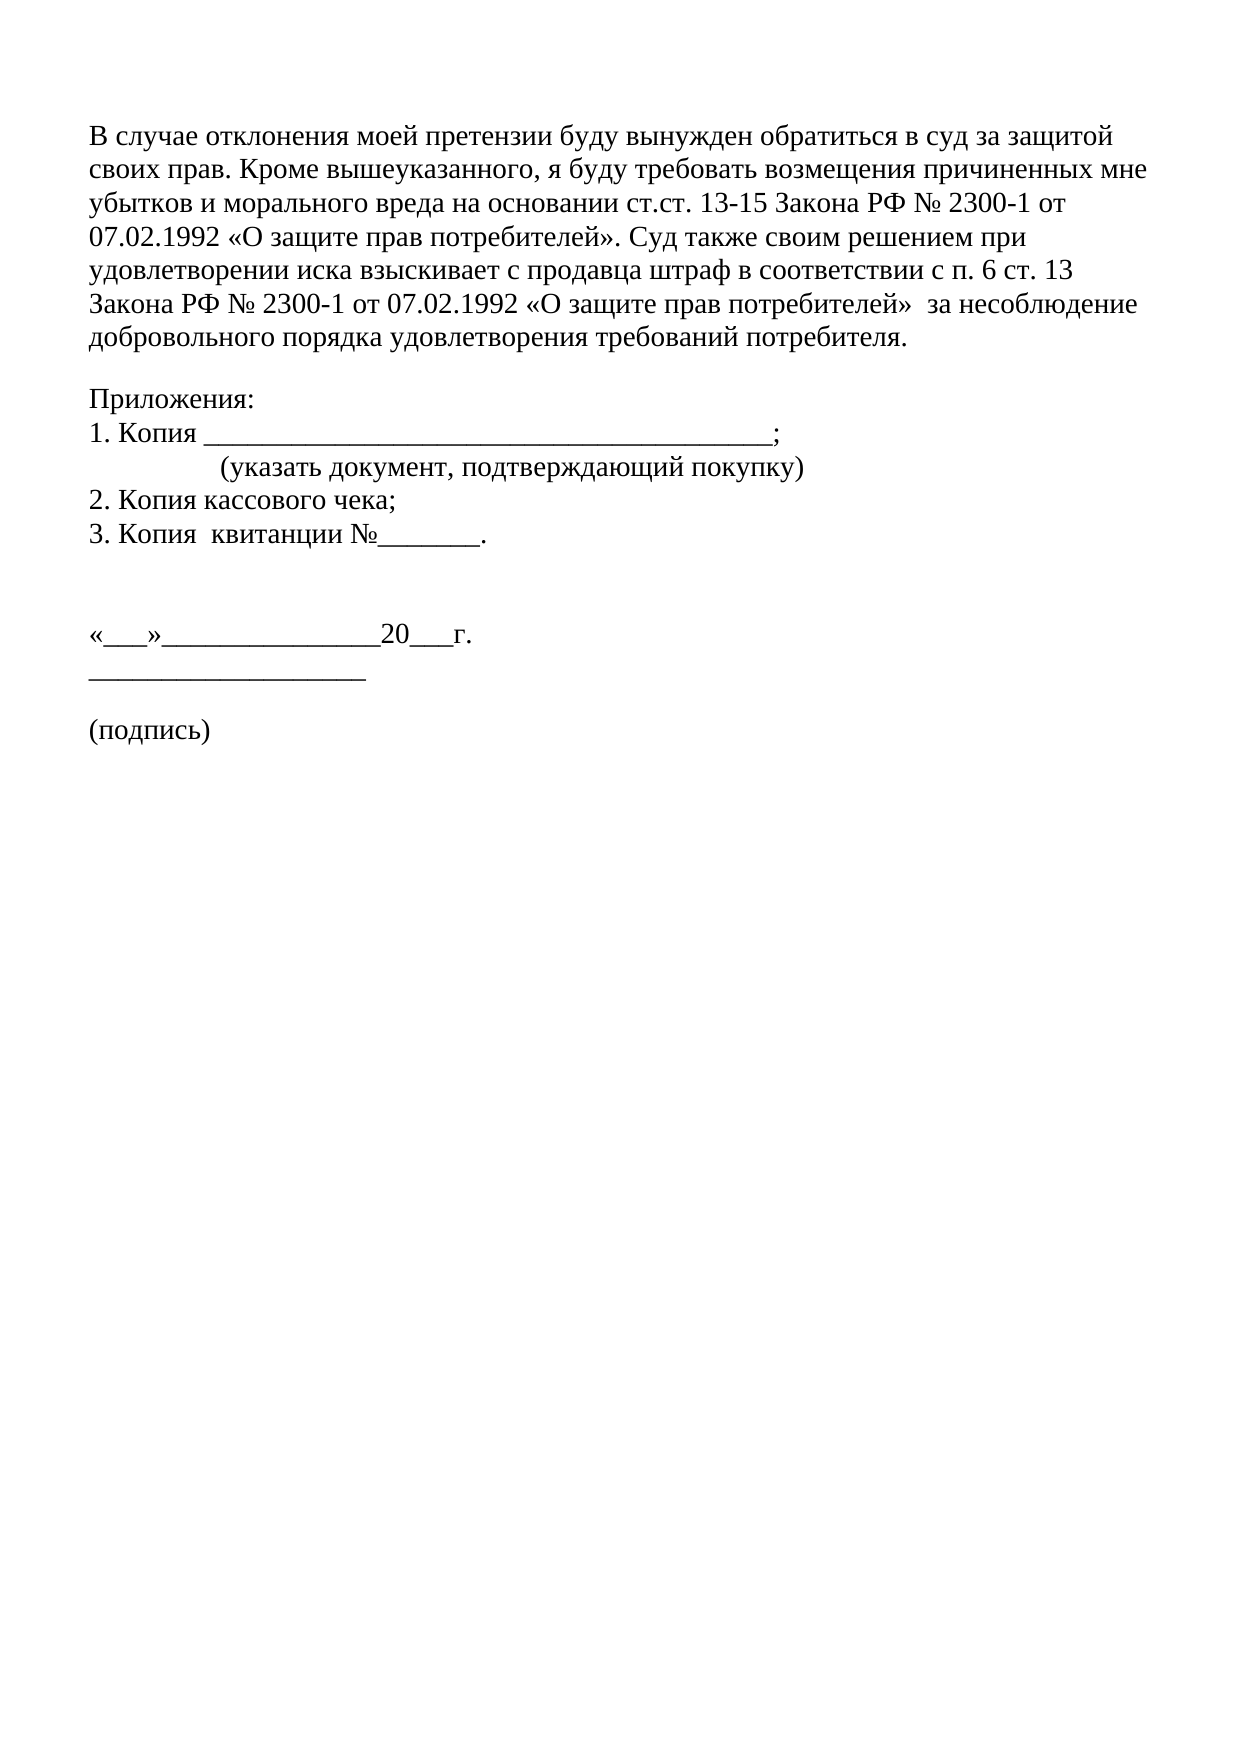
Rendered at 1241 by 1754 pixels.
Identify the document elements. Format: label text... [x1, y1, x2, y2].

text Приложения: [89, 382, 1152, 415]
text 3. Копия квитанции №_______. [89, 516, 1152, 549]
text «___»_______________20___г. ___________________ [89, 616, 1152, 683]
text 1. Копия _______________________________________; [89, 415, 1152, 449]
text 2. Копия кассового чека; [89, 482, 1152, 516]
text В случае отклонения моей претензии буду вынужден обратиться в суд за защитой своих прав. Кроме вышеуказанного, я буду требовать возмещения причиненных мне убытков и морального вреда на основании ст.ст. 13-15 Закона РФ № 2300-1 от 07.02.1992 «О защите прав потребителей». Суд также своим решением при удовлетворении иска взыскивает с продавца штраф в соответствии с п. 6 ст. 13 Закона РФ № 2300-1 от 07.02.1992 «О защите прав потребителей» за несоблюдение добровольного порядка удовлетворения требований потребителя. [89, 118, 1152, 353]
text (указать документ, подтверждающий покупку) [89, 449, 1152, 482]
text (подпись) [89, 683, 1152, 746]
